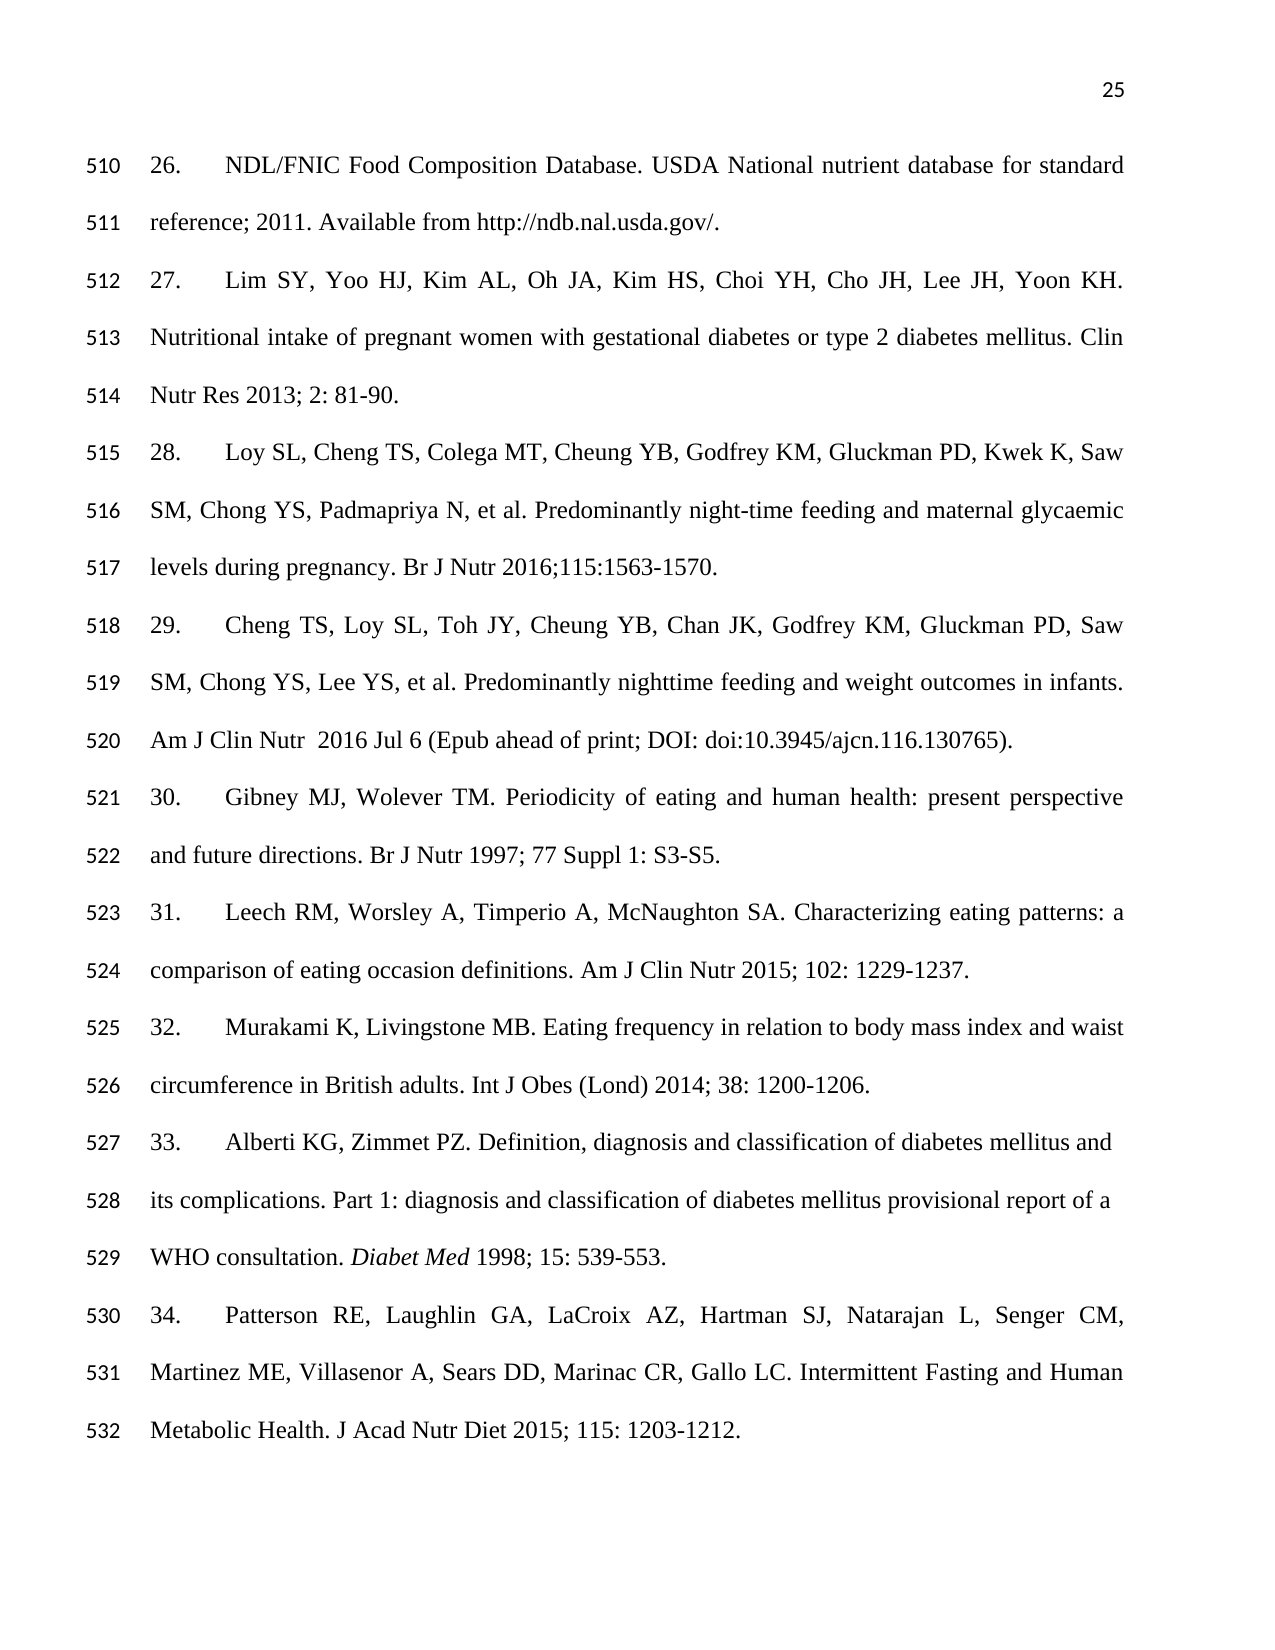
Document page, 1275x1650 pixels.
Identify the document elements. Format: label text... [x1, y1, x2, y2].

text 31. Leech RM, Worsley A, Timperio A, McNaughton SA. Characterizing eating patterns: a comparison of eating occasion definitions. Am J Clin Nutr 2015; 102: 1229-1237. [150, 897, 1125, 984]
text 28. Loy SL, Cheng TS, Colega MT, Cheung YB, Godfrey KM, Gluckman PD, Kwek K, Saw SM, Chong YS, Padmapriya N, et al. Predominantly night-time feeding and maternal glycaemic levels during pregnancy. Br J Nutr 2016;115:1563-1570. [150, 437, 1125, 581]
text 32. Murakami K, Livingstone MB. Eating frequency in relation to body mass index and waist circumference in British adults. Int J Obes (Lond) 2014; 38: 1200-1206. [150, 1012, 1125, 1099]
text 26. NDL/FNIC Food Composition Database. USDA National nutrient database for standard reference; 2011. Available from http://ndb.nal.usda.gov/. [150, 150, 1125, 236]
text 30. Gibney MJ, Wolever TM. Periodicity of eating and human health: present perspective and future directions. Br J Nutr 1997; 77 Suppl 1: S3-S5. [150, 782, 1125, 869]
text 34. Patterson RE, Laughlin GA, LaCroix AZ, Hartman SJ, Natarajan L, Senger CM, Martinez ME, Villasenor A, Sears DD, Marinac CR, Gallo LC. Intermittent Fasting and Human Metabolic Health. J Acad Nutr Diet 2015; 115: 1203-1212. [150, 1300, 1125, 1444]
text 33. Alberti KG, Zimmet PZ. Definition, diagnosis and classification of diabetes mellitus and its complications. Part 1: diagnosis and classification of diabetes mellitus provisional report of a WHO consultation. Diabet Med 1998; 15: 539-553. [150, 1127, 1125, 1271]
text 27. Lim SY, Yoo HJ, Kim AL, Oh JA, Kim HS, Choi YH, Cho JH, Lee JH, Yoon KH. Nutritional intake of pregnant women with gestational diabetes or type 2 diabetes mellitus. Clin Nutr Res 2013; 2: 81-90. [150, 265, 1125, 409]
text 29. Cheng TS, Loy SL, Toh JY, Cheung YB, Chan JK, Godfrey KM, Gluckman PD, Saw SM, Chong YS, Lee YS, et al. Predominantly nighttime feeding and weight outcomes in infants. Am J Clin Nutr 2016 Jul 6 (Epub ahead of print; DOI: doi:10.3945/ajcn.116.130765). [150, 610, 1125, 754]
